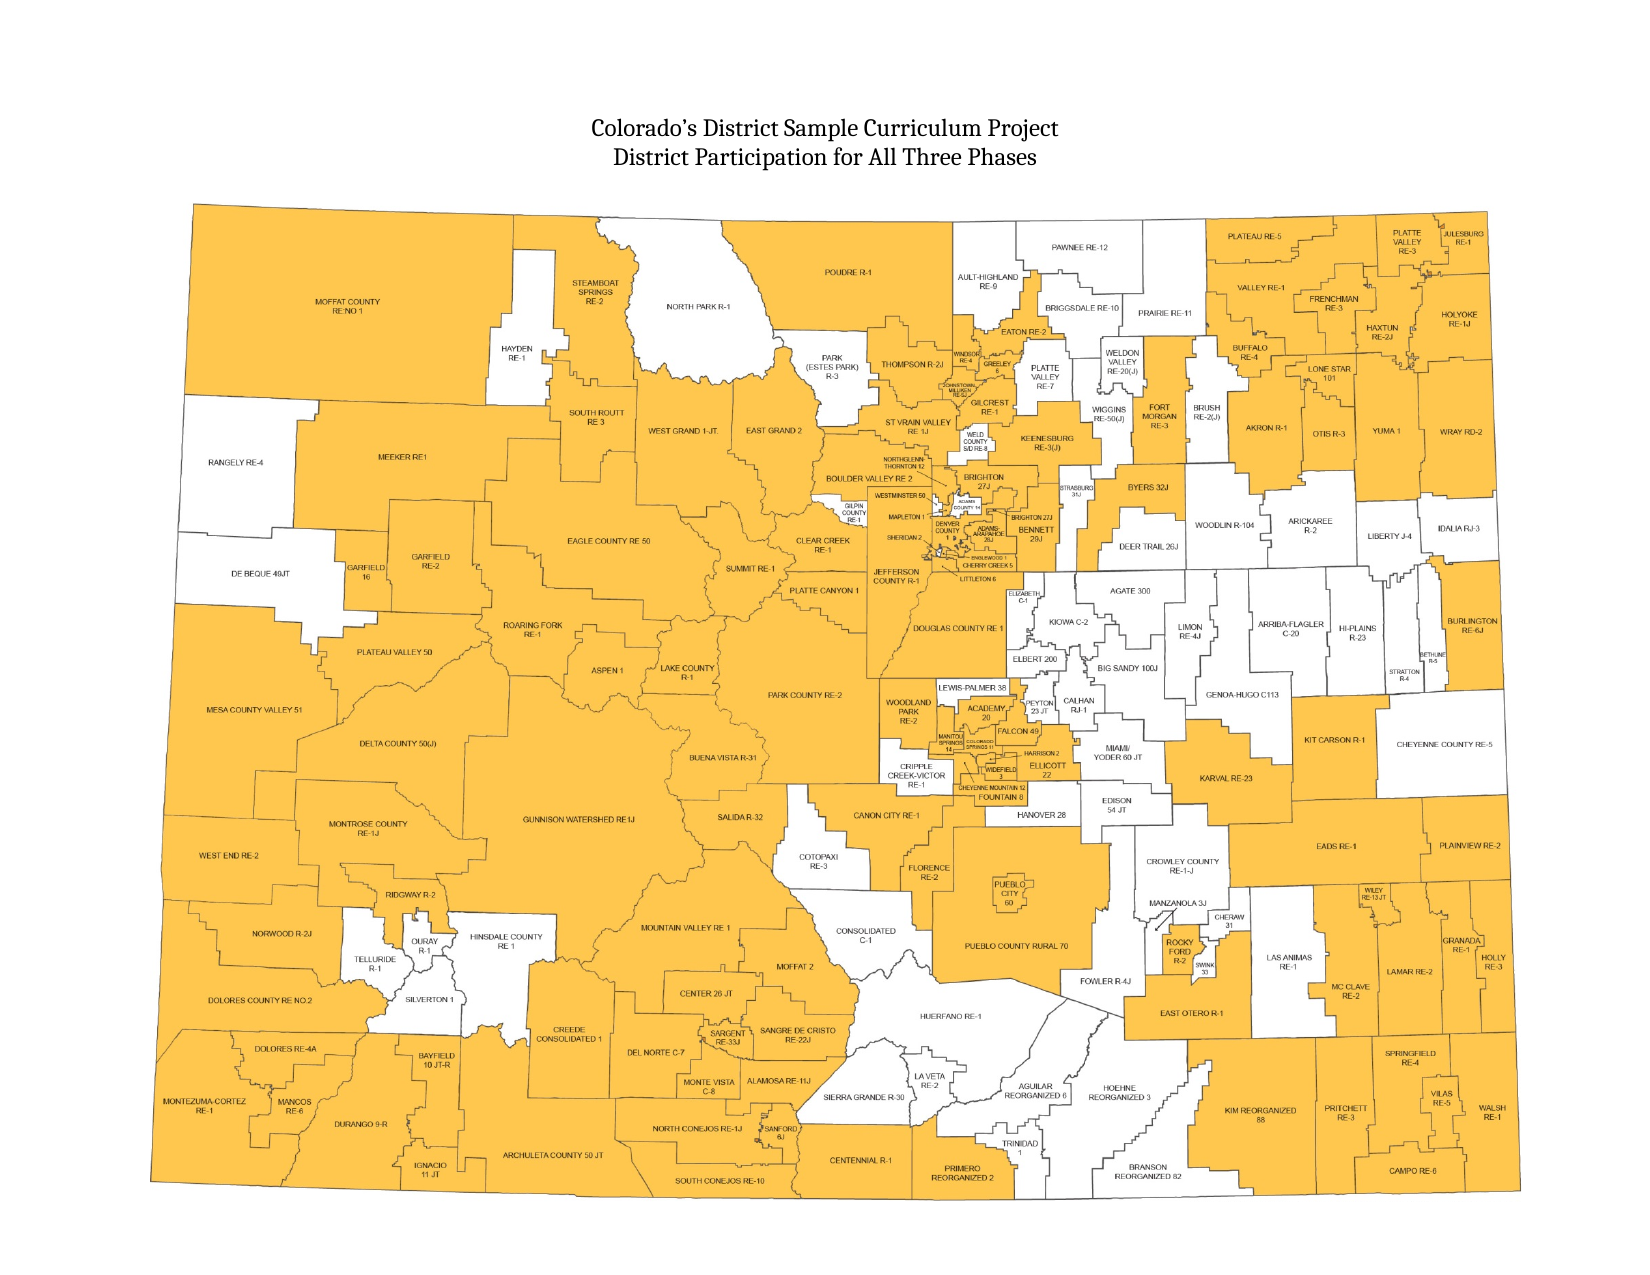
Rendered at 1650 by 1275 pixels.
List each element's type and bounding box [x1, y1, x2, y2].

picture [150, 202, 1522, 1202]
